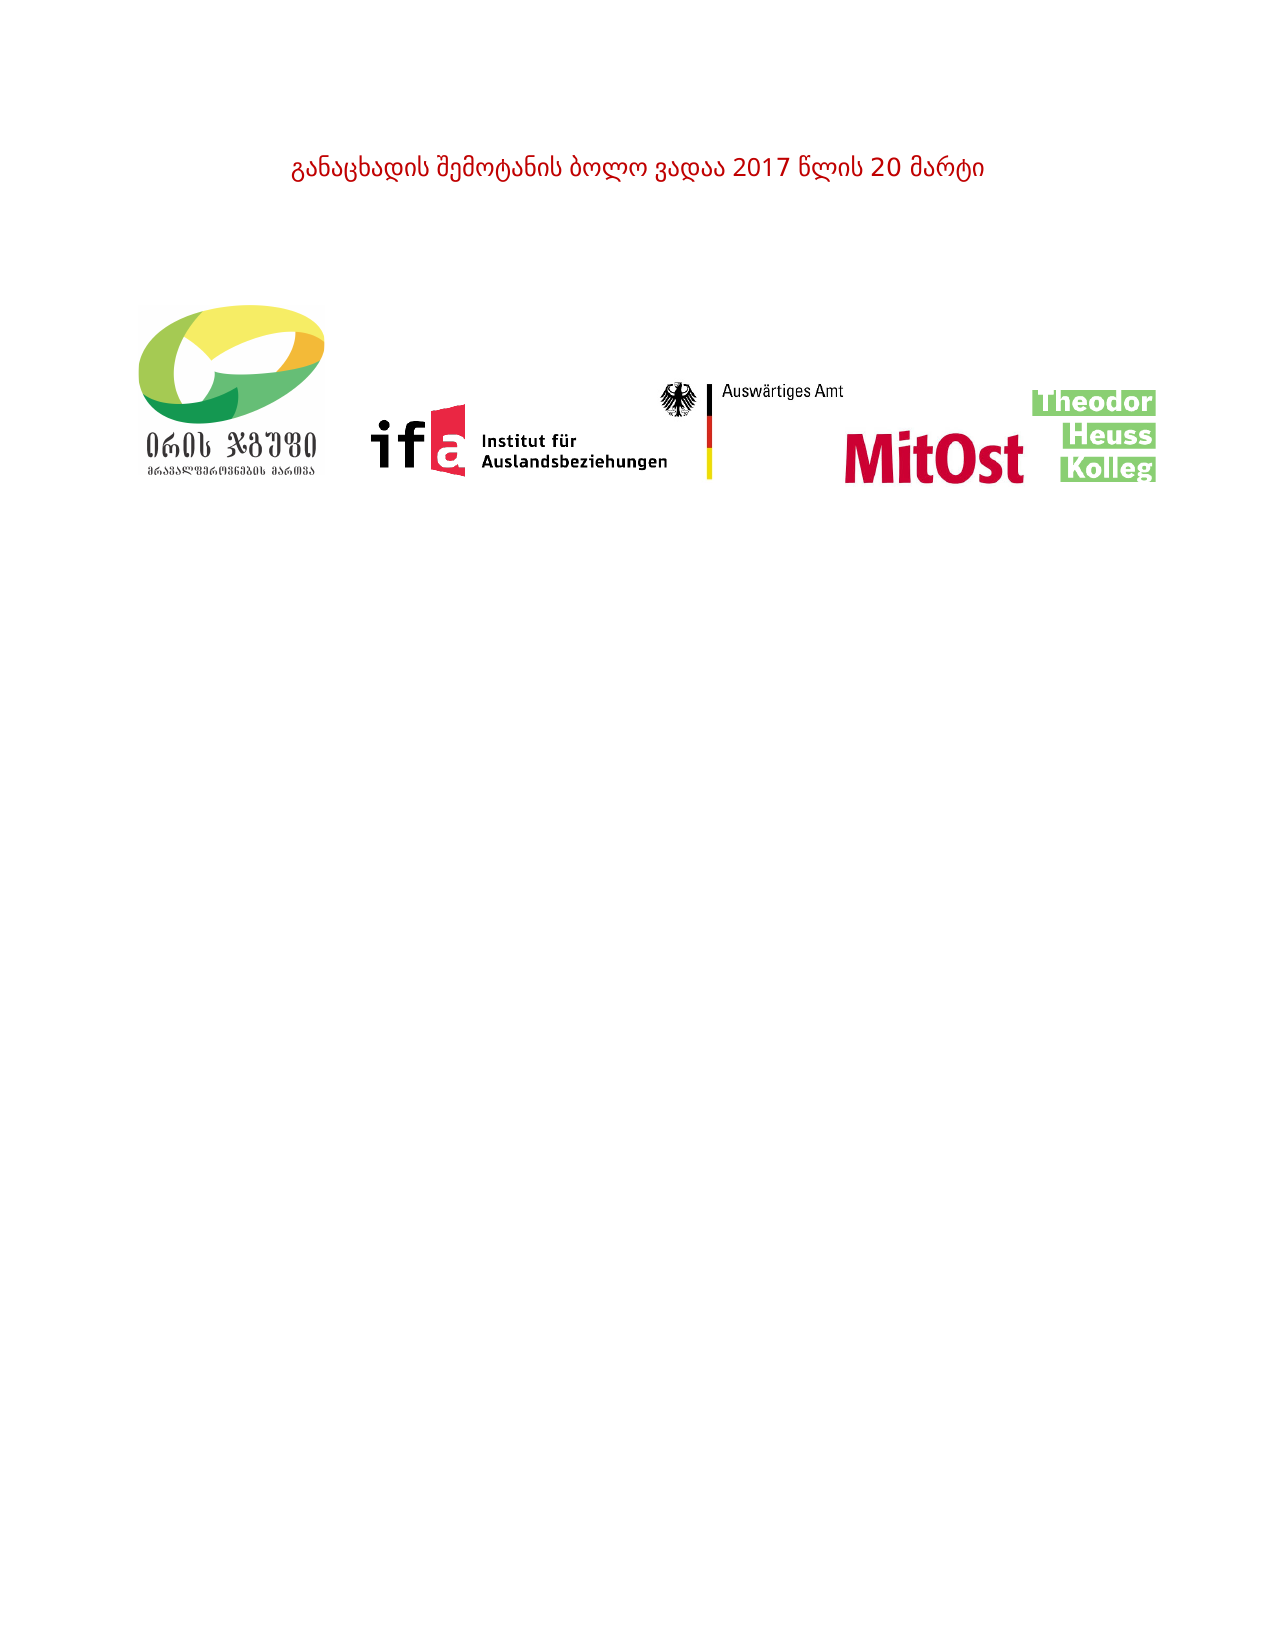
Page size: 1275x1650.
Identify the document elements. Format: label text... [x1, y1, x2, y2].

picture [138, 305, 325, 475]
picture [357, 378, 1156, 494]
text განაცხადის შემოტანის ბოლო ვადაა 2017 წლის 20 მარტი [150, 150, 1125, 184]
